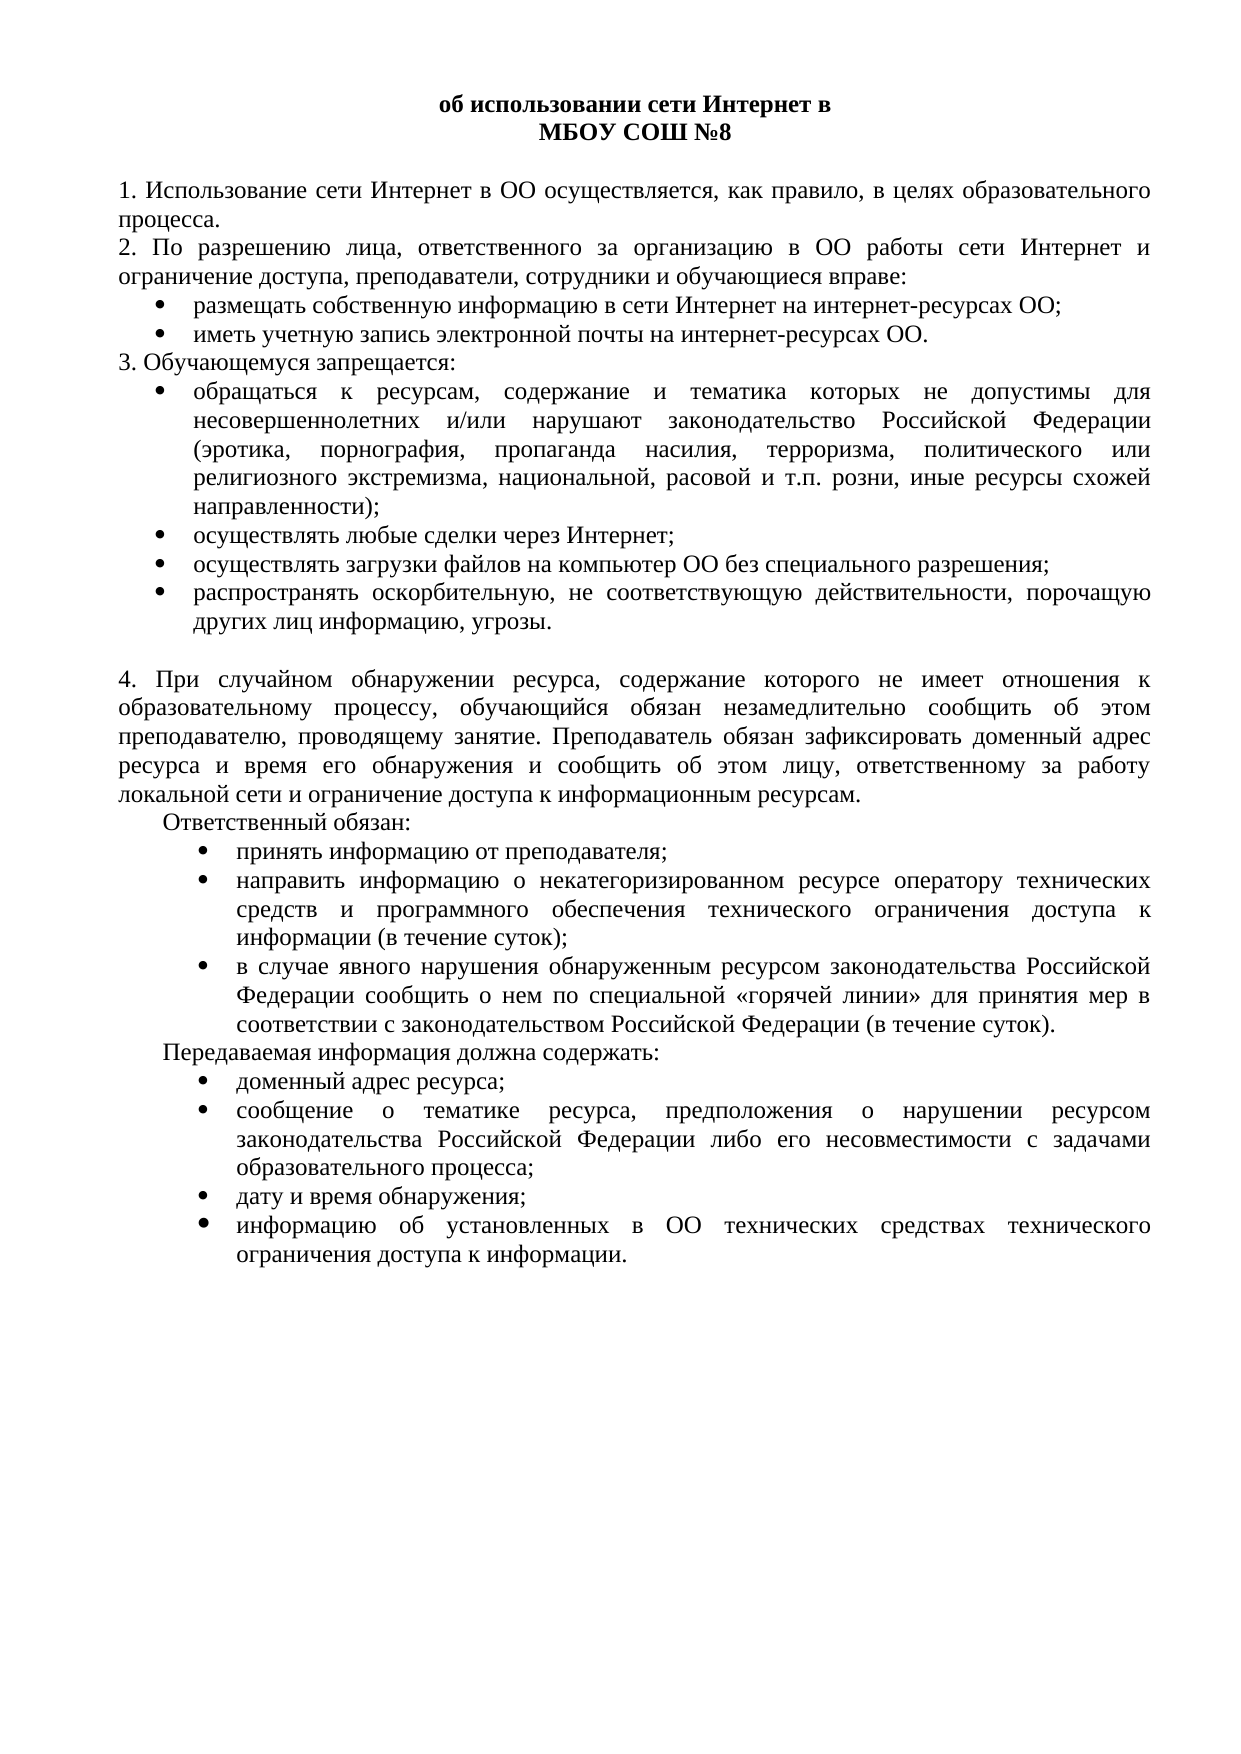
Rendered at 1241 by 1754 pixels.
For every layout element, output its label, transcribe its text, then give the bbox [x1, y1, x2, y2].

list распространять оскорбительную, не соответствующую действительности, порочащую других лиц информацию, угрозы. [156, 577, 1152, 635]
text 1. Использование сети Интернет в ОО осуществляется, как правило, в целях образовательного процесса. [118, 175, 1152, 232]
text 2. По разрешению лица, ответственного за организацию в ОО работы сети Интернет и ограничение доступа, преподаватели, сотрудники и обучающиеся вправе: [118, 232, 1152, 290]
text об использовании сети Интернет в [118, 89, 1152, 117]
text Передаваемая информация должна содержать: [118, 1037, 1152, 1066]
list обращаться к ресурсам, содержание и тематика которых не допустимы для несовершеннолетних и/или нарушают законодательство Российской Федерации (эротика, порнография, пропаганда насилия, терроризма, политического или религиозного экстремизма, национальной, расовой и т.п. розни, иные ресурсы схожей направленности); [156, 376, 1152, 520]
list осуществлять загрузки файлов на компьютер ОО без специального разрешения; [156, 549, 1152, 577]
list в случае явного нарушения обнаруженным ресурсом законодательства Российской Федерации сообщить о нем по специальной «горячей линии» для принятия мер в соответствии с законодательством Российской Федерации (в течение суток). [199, 951, 1152, 1037]
list иметь учетную запись электронной почты на интернет-ресурсах ОО. [156, 319, 1152, 347]
list осуществлять любые сделки через Интернет; [156, 520, 1152, 549]
list дату и время обнаружения; [199, 1181, 1152, 1210]
list информацию об установленных в ОО технических средствах технического ограничения доступа к информации. [199, 1210, 1152, 1268]
text Ответственный обязан: [118, 807, 1152, 836]
text 3. Обучающемуся запрещается: [118, 347, 1152, 376]
list сообщение о тематике ресурса, предположения о нарушении ресурсом законодательства Российской Федерации либо его несовместимости с задачами образовательного процесса; [199, 1095, 1152, 1181]
list направить информацию о некатегоризированном ресурсе оператору технических средств и программного обеспечения технического ограничения доступа к информации (в течение суток); [199, 865, 1152, 951]
list размещать собственную информацию в сети Интернет на интернет-ресурсах ОО; [156, 290, 1152, 319]
text 4. При случайном обнаружении ресурса, содержание которого не имеет отношения к образовательному процессу, обучающийся обязан незамедлительно сообщить об этом преподавателю, проводящему занятие. Преподаватель обязан зафиксировать доменный адрес ресурса и время его обнаружения и сообщить об этом лицу, ответственному за работу локальной сети и ограничение доступа к информационным ресурсам. [118, 664, 1152, 807]
list доменный адрес ресурса; [199, 1066, 1152, 1095]
text МБОУ СОШ №8 [118, 117, 1152, 146]
list принять информацию от преподавателя; [199, 836, 1152, 865]
